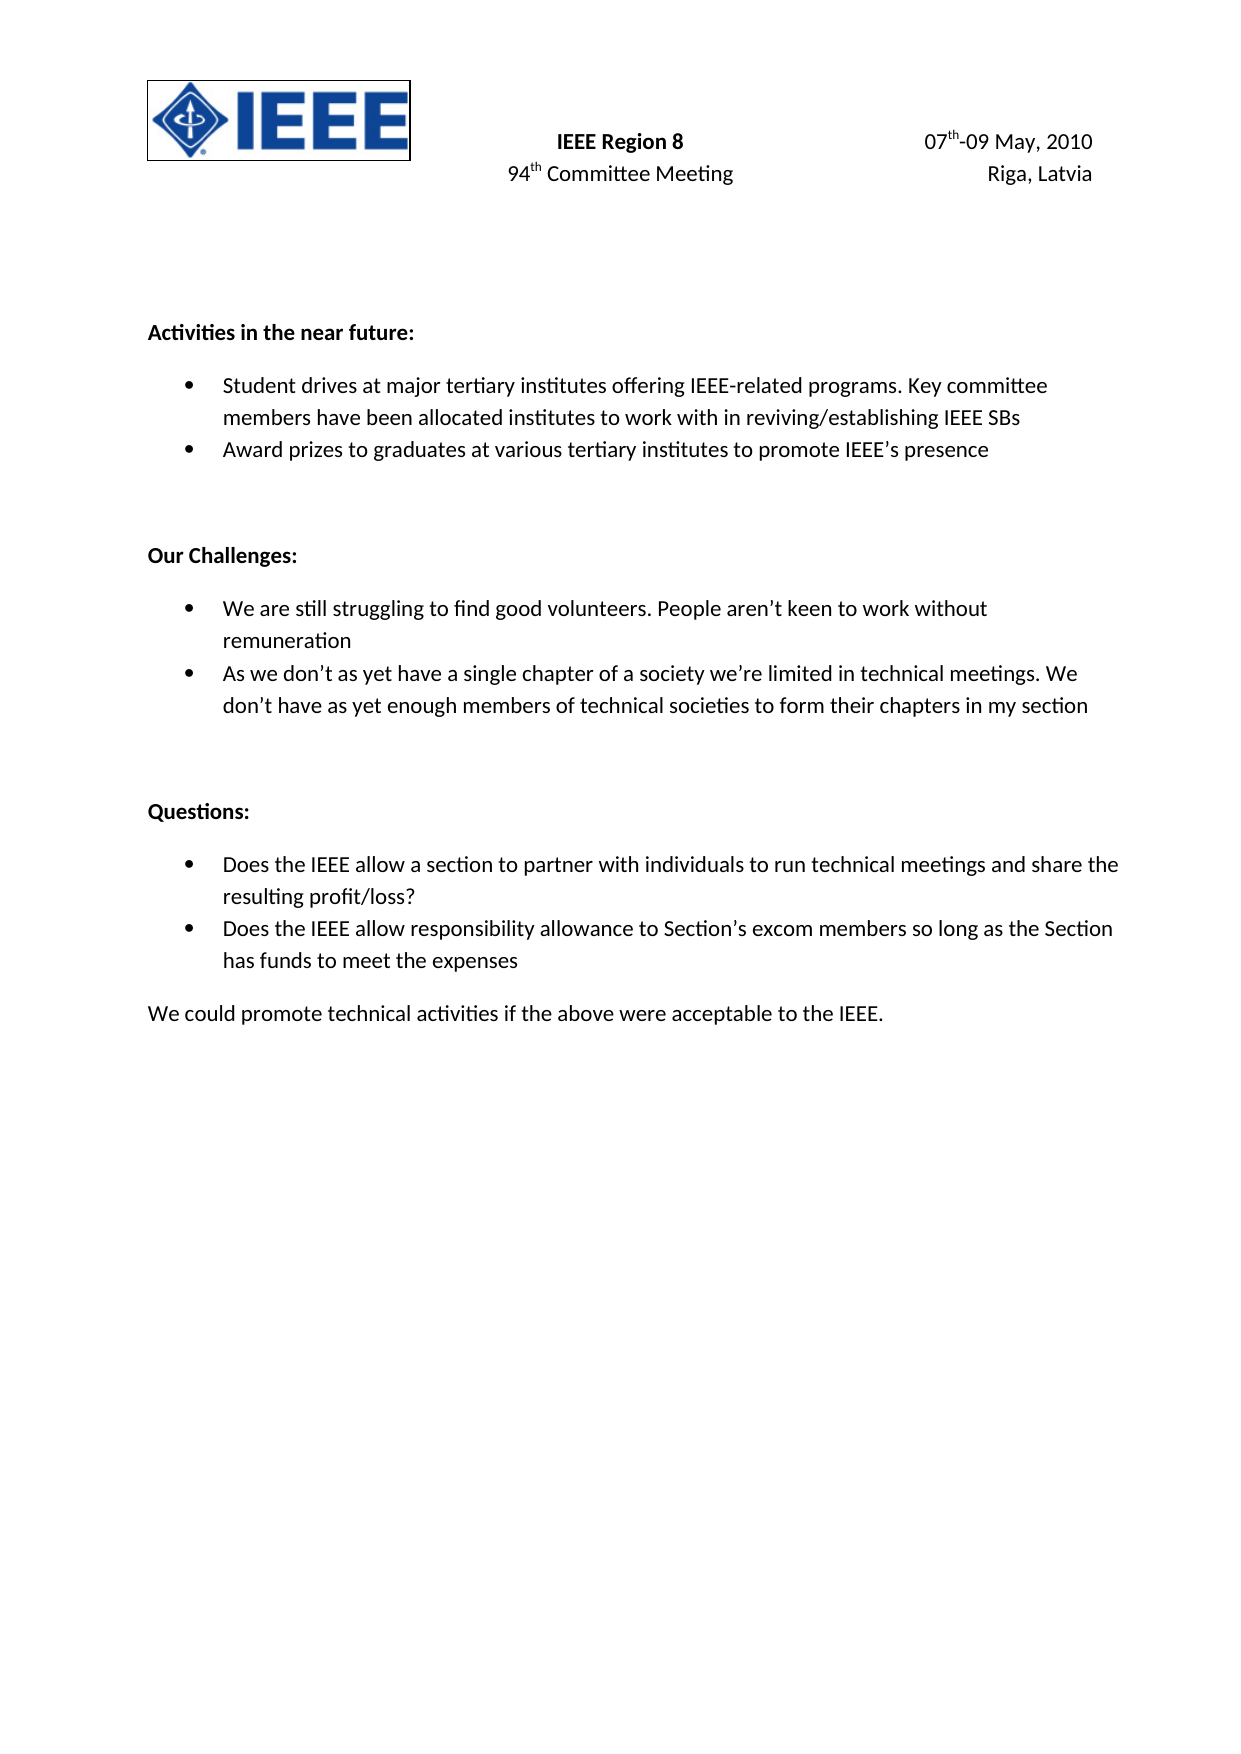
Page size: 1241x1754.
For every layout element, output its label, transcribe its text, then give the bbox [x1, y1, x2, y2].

list Student drives at major tertiary institutes offering IEEE-related programs. Key committee members have been allocated institutes to work with in reviving/establishing IEEE SBs [185, 371, 1122, 431]
text Questions: [148, 797, 1122, 825]
text We could promote technical activities if the above were acceptable to the IEEE. [148, 999, 1122, 1027]
list Award prizes to graduates at various tertiary institutes to promote IEEE’s presence [185, 435, 1122, 463]
text Our Challenges: [148, 541, 1122, 569]
text Activities in the near future: [148, 318, 1122, 346]
list Does the IEEE allow responsibility allowance to Section’s excom members so long as the Section has funds to meet the expenses [185, 914, 1122, 974]
picture [148, 81, 409, 160]
list As we don’t as yet have a single chapter of a society we’re limited in technical meetings. We don’t have as yet enough members of technical societies to form their chapters in my section [185, 659, 1122, 719]
list Does the IEEE allow a section to partner with individuals to run technical meetings and share the resulting profit/loss? [185, 850, 1122, 910]
list We are still struggling to find good volunteers. People aren’t keen to work without remuneration [185, 594, 1122, 654]
